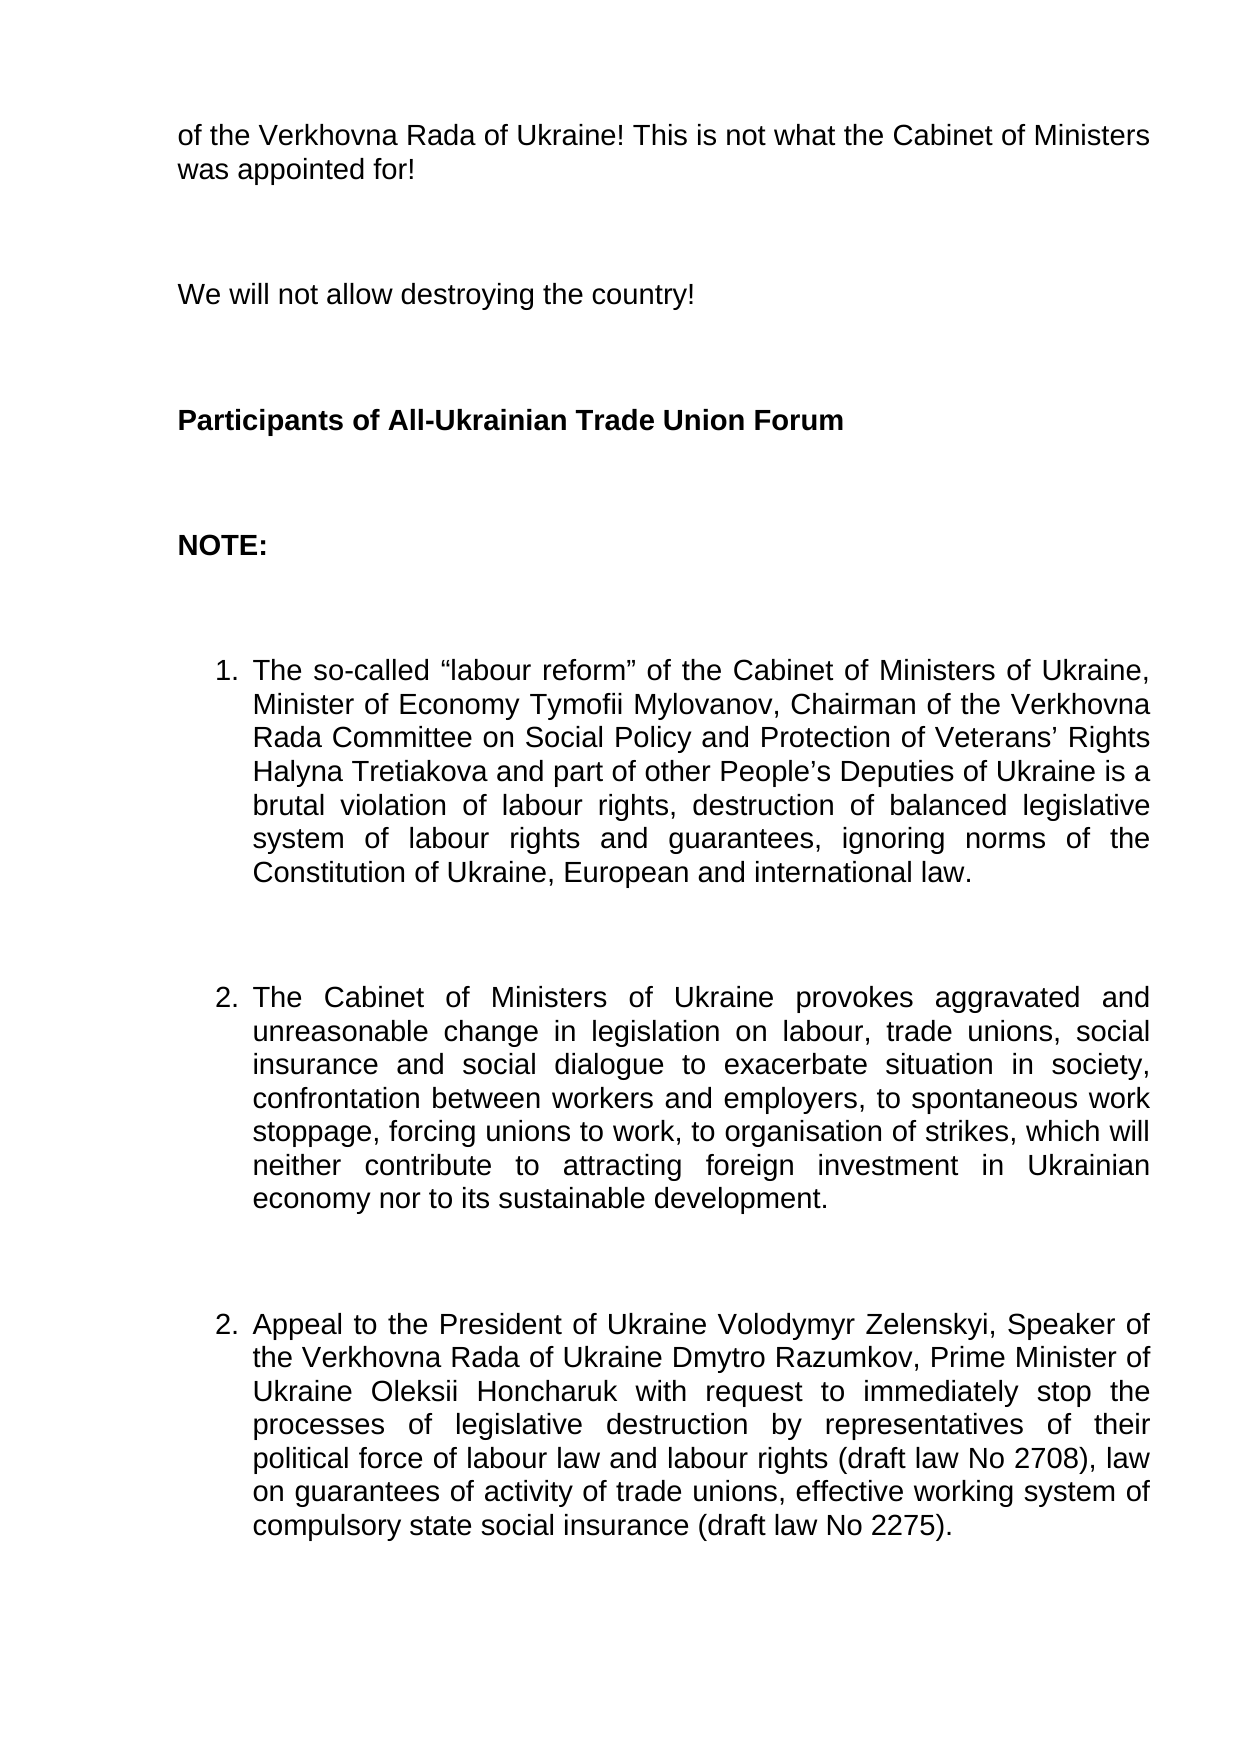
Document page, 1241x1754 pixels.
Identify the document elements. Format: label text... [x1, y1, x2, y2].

list The so-called “labour reform” of the Cabinet of Ministers of Ukraine, Minister of Economy Tymofii Mylovanov, Chairman of the Verkhovna Rada Committee on Social Policy and Protection of Veterans’ Rights Halyna Tretiakova and part of other People’s Deputies of Ukraine is a brutal violation of labour rights, destruction of balanced legislative system of labour rights and guarantees, ignoring norms of the Constitution of Ukraine, European and international law. [215, 653, 1152, 888]
list Appeal to the President of Ukraine Volodymyr Zelenskyi, Speaker of the Verkhovna Rada of Ukraine Dmytro Razumkov, Prime Minister of Ukraine Oleksii Honcharuk with request to immediately stop the processes of legislative destruction by representatives of their political force of labour law and labour rights (draft law No 2708), law on guarantees of activity of trade unions, effective working system of compulsory state social insurance (draft law No 2275). [215, 1307, 1152, 1541]
list The Cabinet of Ministers of Ukraine provokes aggravated and unreasonable change in legislation on labour, trade unions, social insurance and social dialogue to exacerbate situation in society, confrontation between workers and employers, to spontaneous work stoppage, forcing unions to work, to organisation of strikes, which will neither contribute to attracting foreign investment in Ukrainian economy nor to its sustainable development. [215, 980, 1152, 1215]
text NOTE: [177, 528, 1152, 561]
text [177, 118, 1152, 185]
text We will not allow destroying the country! [177, 277, 1152, 311]
text Participants of All-Ukrainian Trade Union Forum [177, 402, 1152, 436]
